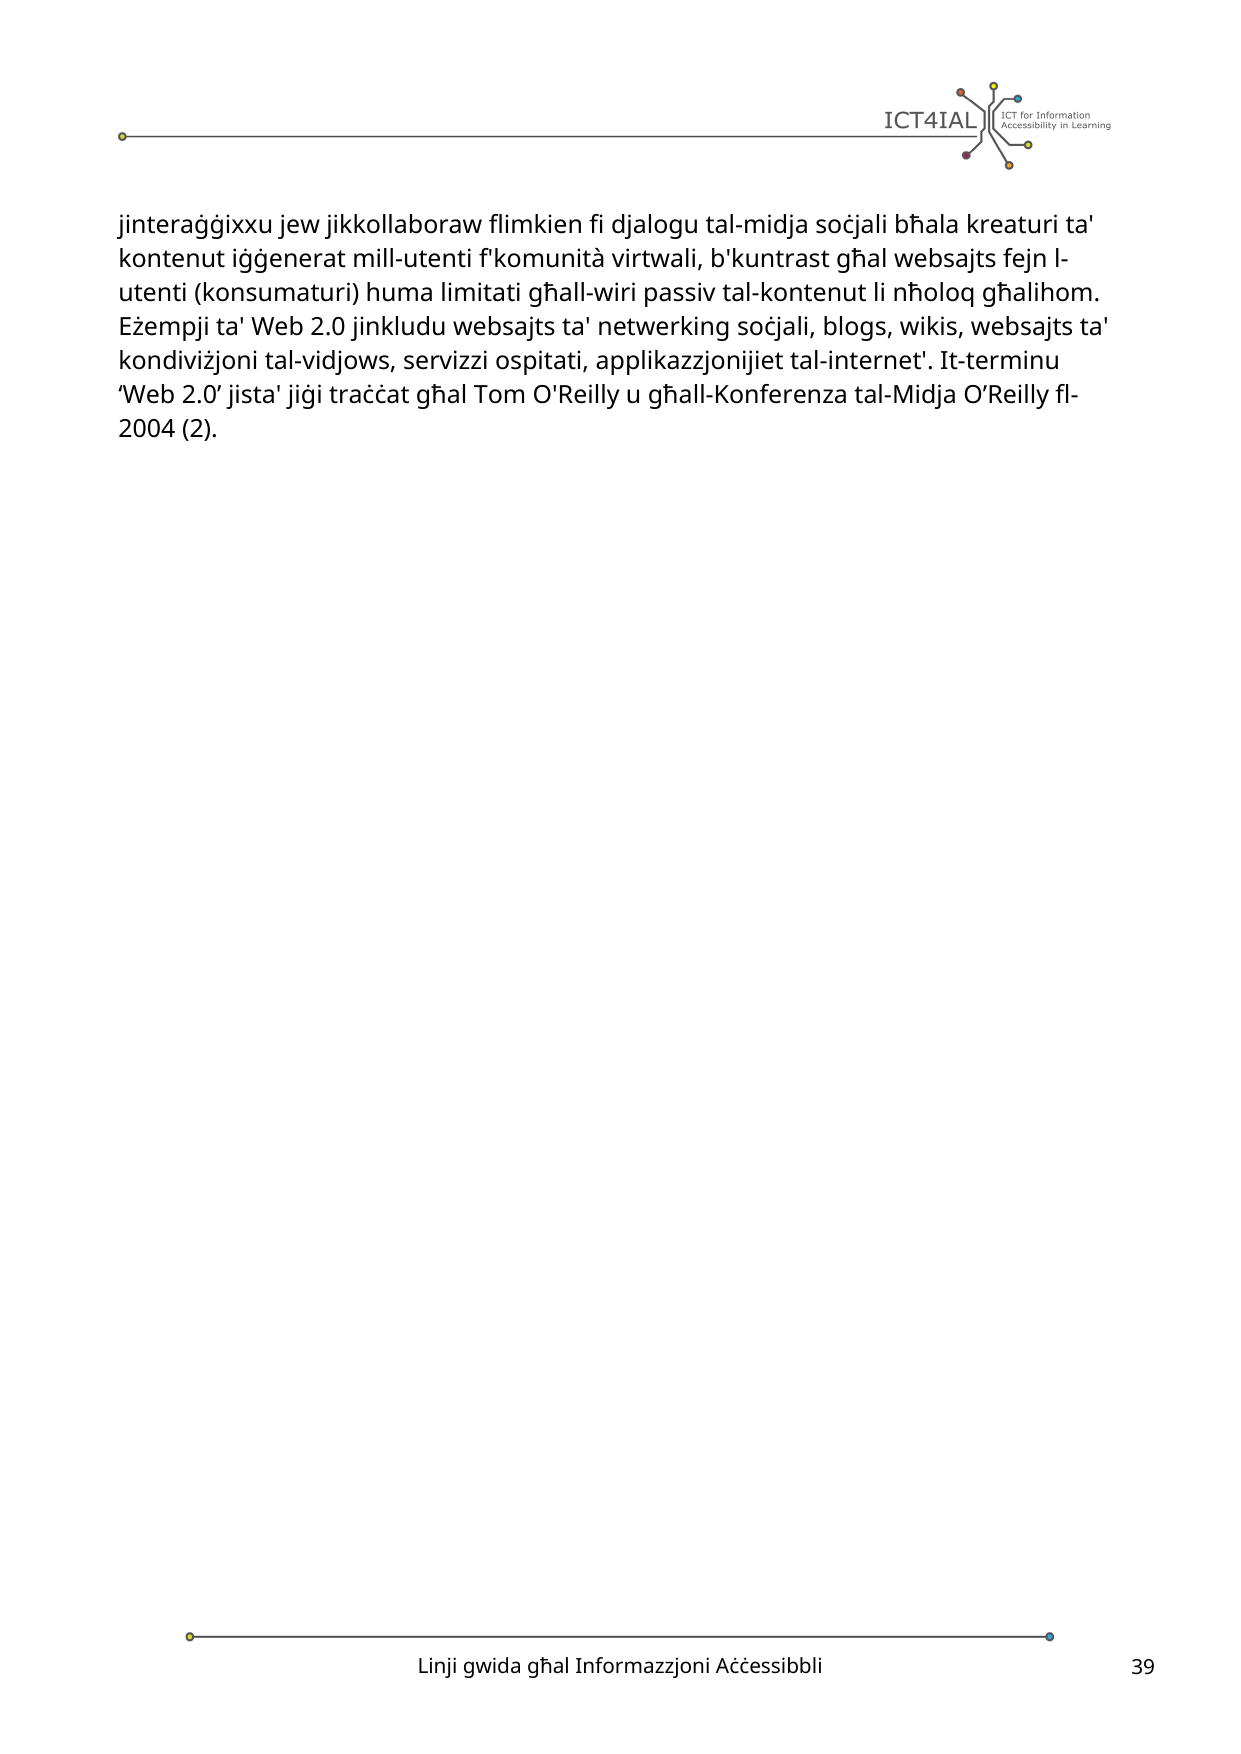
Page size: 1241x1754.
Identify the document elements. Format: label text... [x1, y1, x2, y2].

picture [118, 73, 1122, 178]
picture [185, 1620, 1055, 1652]
